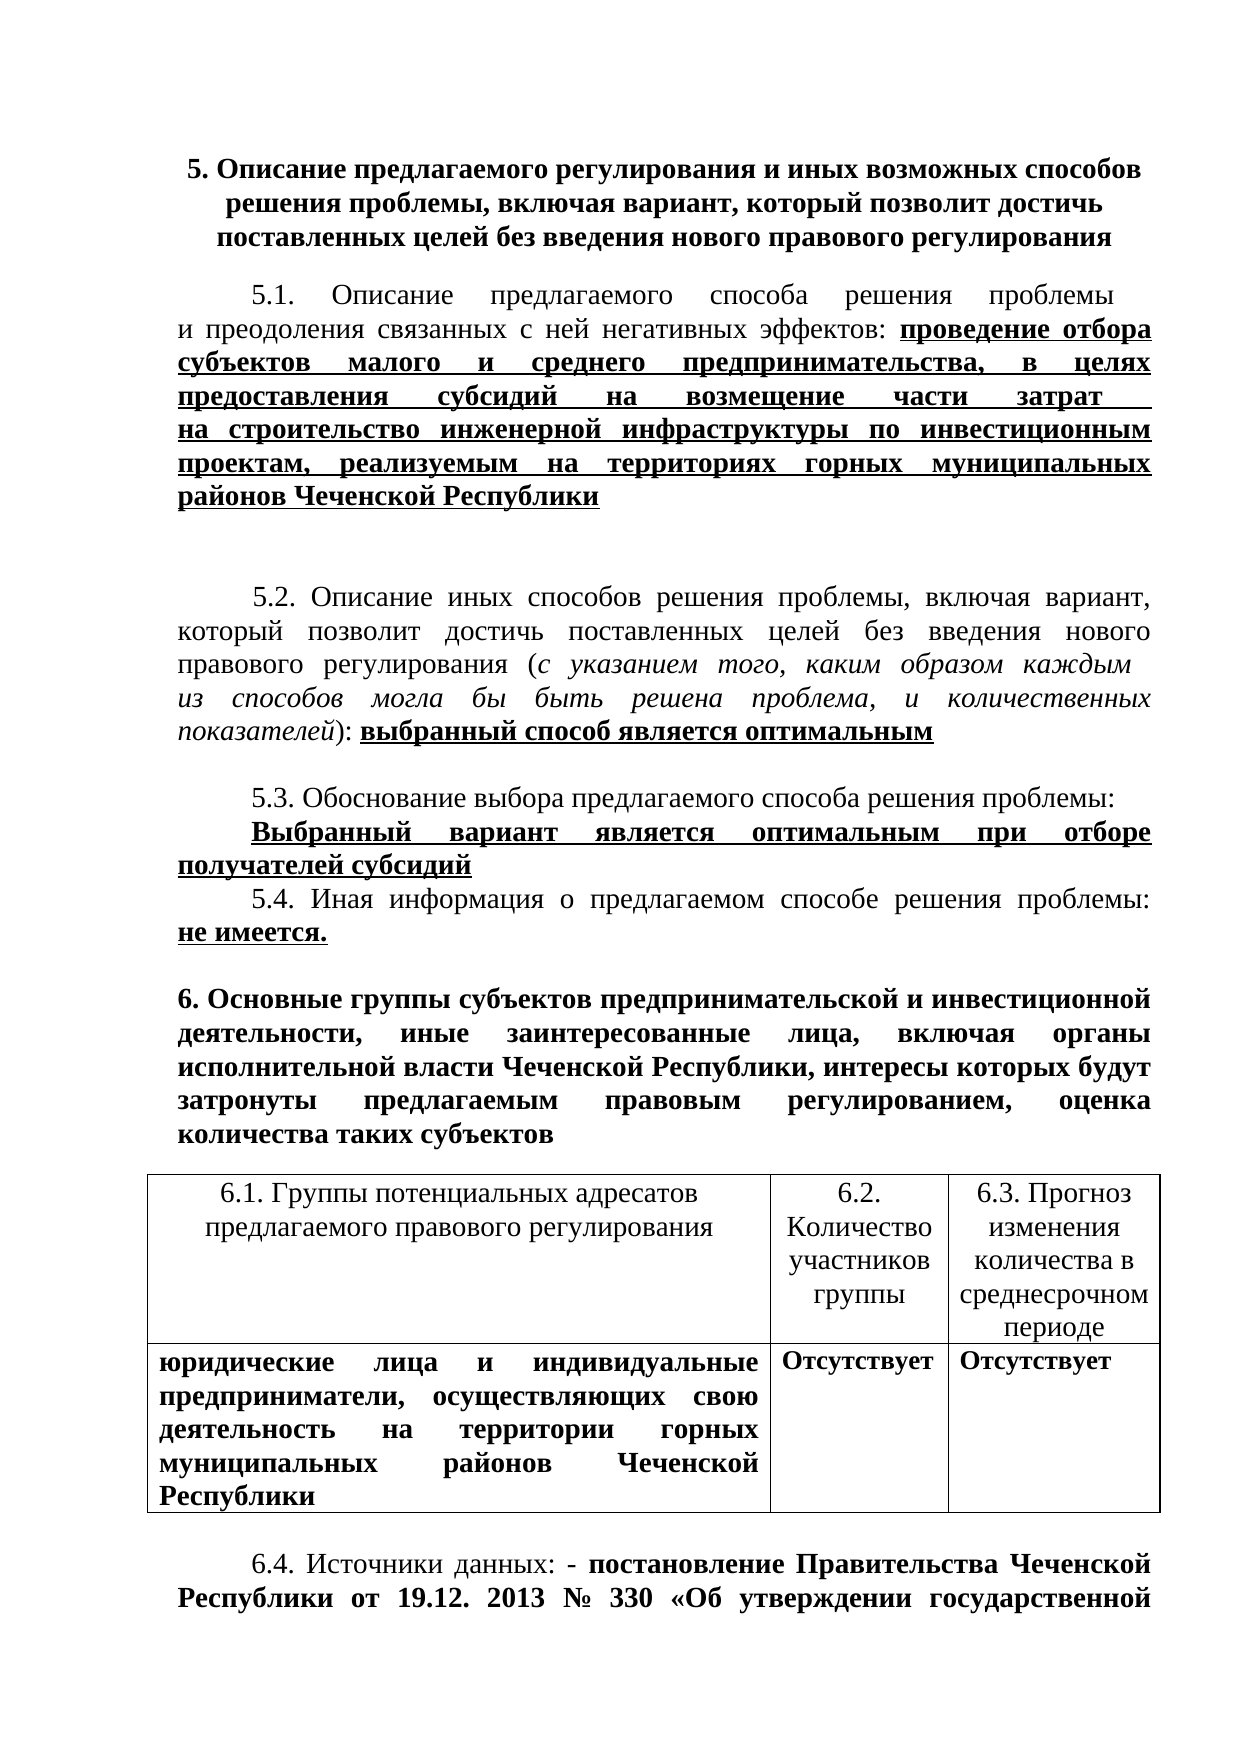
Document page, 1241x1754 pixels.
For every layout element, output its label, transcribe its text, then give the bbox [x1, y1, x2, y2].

text 5.2. Описание иных способов решения проблемы, включая вариант, который позволит достичь поставленных целей без введения нового правового регулирования (с указанием того, каким образом каждым из способов могла бы быть решена проблема, и количественных показателей): выбранный способ является оптимальным [177, 579, 1152, 747]
text 5.1. Описание предлагаемого способа решения проблемы и преодоления связанных с ней негативных эффектов: проведение отбора субъектов малого и среднего предпринимательства, в целях предоставления субсидий на возмещение части затрат на строительство инженерной инфраструктуры по инвестиционным проектам, реализуемым на территориях горных муниципальных районов Чеченской Республики [177, 277, 1152, 407]
text 5.1. Описание предлагаемого способа решения проблемы и преодоления связанных с ней негативных эффектов: проведение отбора субъектов малого и среднего предпринимательства, в целях предоставления субсидий на возмещение части затрат на строительство инженерной инфраструктуры по инвестиционным проектам, реализуемым на территориях горных муниципальных районов Чеченской Республики [177, 475, 1152, 512]
text Выбранный вариант является оптимальным при отборе получателей субсидий [177, 814, 1152, 881]
table_header 6.2. Количество участников группы [771, 1175, 948, 1343]
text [177, 1546, 1152, 1613]
table_cell Отсутствует [771, 1344, 948, 1512]
text 5. Описание предлагаемого регулирования и иных возможных способов решения проблемы, включая вариант, который позволит достичь поставленных целей без введения нового правового регулирования [177, 152, 1152, 252]
table_cell Отсутствует [949, 1344, 1159, 1512]
text 5.1. Описание предлагаемого способа решения проблемы и преодоления связанных с ней негативных эффектов: проведение отбора субъектов малого и среднего предпринимательства, в целях предоставления субсидий на возмещение части затрат на строительство инженерной инфраструктуры по инвестиционным проектам, реализуемым на территориях горных муниципальных районов Чеченской Республики [177, 408, 1152, 440]
text 6. Основные группы субъектов предпринимательской и инвестиционной деятельности, иные заинтересованные лица, включая органы исполнительной власти Чеченской Республики, интересы которых будут затронуты предлагаемым правовым регулированием, оценка количества таких субъектов [177, 982, 1152, 1149]
table_cell юридические лица и индивидуальные предприниматели, осуществляющих свою деятельность на территории горных муниципальных районов Чеченской Республики [148, 1344, 770, 1512]
table_header 6.3. Прогноз изменения количества в среднесрочном периоде [949, 1175, 1159, 1343]
text 5.3. Обоснование выбора предлагаемого способа решения проблемы: [177, 780, 1152, 814]
text 5.1. Описание предлагаемого способа решения проблемы и преодоления связанных с ней негативных эффектов: проведение отбора субъектов малого и среднего предпринимательства, в целях предоставления субсидий на возмещение части затрат на строительство инженерной инфраструктуры по инвестиционным проектам, реализуемым на территориях горных муниципальных районов Чеченской Республики [177, 441, 1152, 474]
table_header 6.1. Группы потенциальных адресатов предлагаемого правового регулирования [148, 1175, 770, 1343]
text 5.4. Иная информация о предлагаемом способе решения проблемы: не имеется. [177, 881, 1152, 948]
